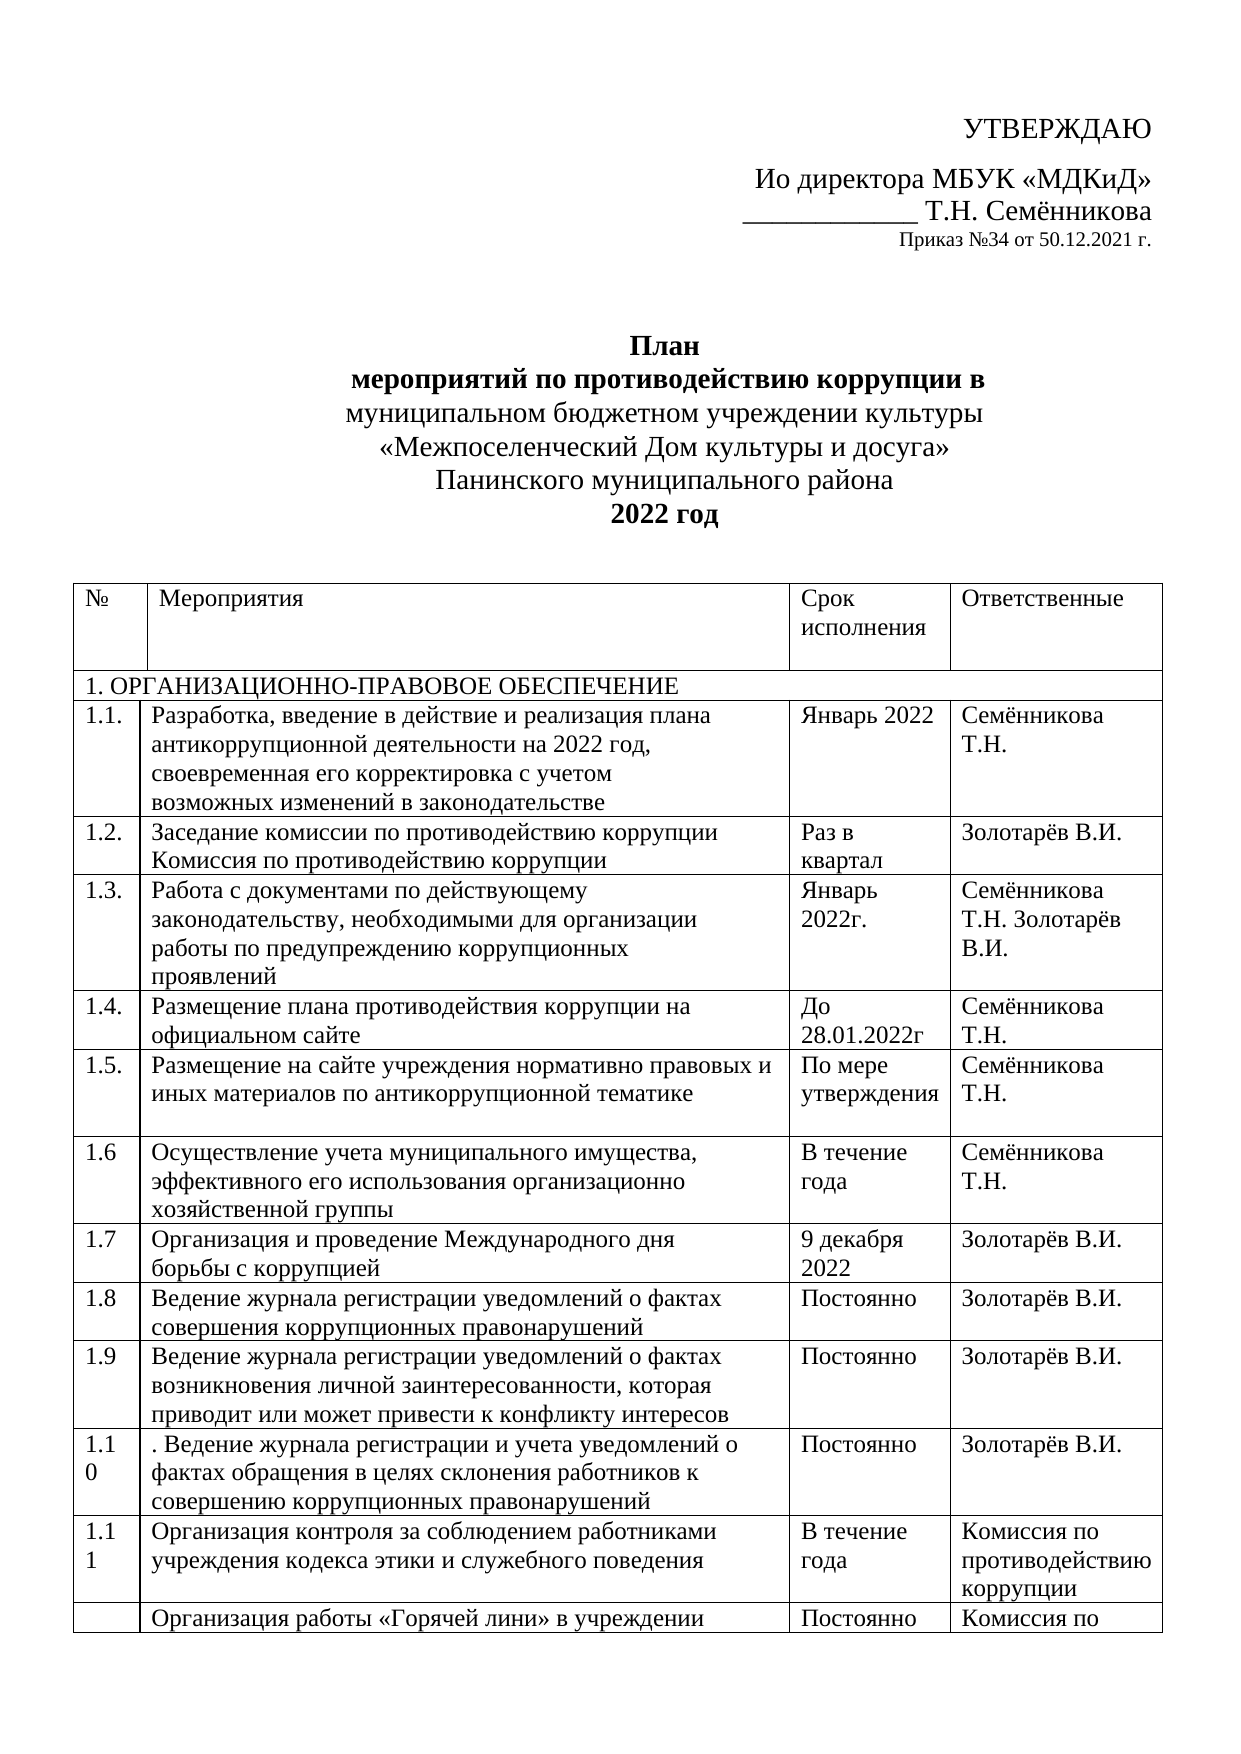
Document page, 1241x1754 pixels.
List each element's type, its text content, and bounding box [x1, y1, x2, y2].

table_header № [74, 584, 147, 670]
table_cell Заседание комиссии по противодействию коррупции Комиссия по противодействию коррупции [141, 817, 789, 874]
text УТВЕРЖДАЮ [177, 118, 1152, 143]
table_cell Размещение на сайте учреждения нормативно правовых и иных материалов по антикоррупционной тематике [141, 1050, 789, 1136]
table_cell 1.6 [74, 1137, 139, 1223]
table_cell Организация контроля за соблюдением работниками учреждения кодекса этики и служебного поведения [141, 1516, 789, 1602]
table_cell Постоянно [790, 1603, 950, 1632]
text Ио директора МБУК «МДКиД» [177, 168, 1152, 193]
table_cell Золотарёв В.И. [951, 1224, 1162, 1282]
text мероприятий по противодействию коррупции в [177, 362, 1152, 395]
table_header Мероприятия [148, 584, 789, 670]
table_cell Январь 2022г. [790, 875, 950, 990]
table_cell Золотарёв В.И. [951, 817, 1162, 874]
table_cell 9 декабря 2022 [790, 1224, 950, 1282]
table_cell Золотарёв В.И. [951, 1341, 1162, 1428]
table_cell Размещение плана противодействия коррупции на официальном сайте [141, 991, 789, 1049]
table_cell 1.7 [74, 1224, 139, 1282]
table_cell В течение года [790, 1137, 950, 1223]
text «Межпоселенческий Дом культуры и досуга» [177, 429, 1152, 462]
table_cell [951, 1603, 1162, 1632]
text муниципальном бюджетном учреждении культуры [177, 395, 1152, 429]
table_cell Семённикова Т.Н. [951, 1137, 1162, 1223]
table_cell Раз в квартал [790, 817, 950, 874]
table_cell Осуществление учета муниципального имущества, эффективного его использования организационно хозяйственной группы [141, 1137, 789, 1223]
table_cell Семённикова Т.Н. [951, 991, 1162, 1049]
table_header Ответственные [951, 584, 1162, 670]
table_cell Ведение журнала регистрации уведомлений о фактах возникновения личной заинтересованности, которая приводит или может привести к конфликту интересов [141, 1341, 789, 1428]
table_cell Постоянно [790, 1283, 950, 1340]
table_cell По мере утверждения [790, 1050, 950, 1136]
table_cell Постоянно [790, 1429, 950, 1515]
table_cell 1.9 [74, 1341, 139, 1428]
table_cell 1.2. [74, 817, 139, 874]
table_cell Семённикова Т.Н. Золотарёв В.И. [951, 875, 1162, 990]
table_cell До 28.01.2022г [790, 991, 950, 1049]
text ____________ Т.Н. Семённикова [177, 193, 1152, 227]
table_cell Постоянно [790, 1341, 950, 1428]
table_cell Разработка, введение в действие и реализация плана антикоррупционной деятельности на 2022 год, своевременная его корректировка с учетом возможных изменений в законодательстве [141, 701, 789, 816]
table_header Срок исполнения [790, 584, 950, 670]
table_cell Комиссия по противодействию коррупции [951, 1516, 1162, 1602]
table_cell Семённикова Т.Н. [951, 1050, 1162, 1136]
table_cell . Ведение журнала регистрации и учета уведомлений о фактах обращения в целях склонения работников к совершению коррупционных правонарушений [141, 1429, 789, 1515]
table_cell 1.3. [74, 875, 139, 990]
table_cell Январь 2022 [790, 701, 950, 816]
text План [177, 328, 1152, 362]
table_cell Семённикова Т.Н. [951, 701, 1162, 816]
table_cell [74, 1603, 139, 1632]
text Приказ №34 от 50.12.2021 г. [177, 227, 1152, 251]
table_cell 1.5. [74, 1050, 139, 1136]
table_cell 1.1. [74, 701, 139, 816]
table_cell Организация и проведение Международного дня борьбы с коррупцией [141, 1224, 789, 1282]
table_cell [141, 1603, 789, 1632]
table_cell 1.4. [74, 991, 139, 1049]
table_cell 1.10 [74, 1429, 139, 1515]
table_cell Золотарёв В.И. [951, 1283, 1162, 1340]
text Панинского муниципального района [177, 462, 1152, 496]
table_cell 1.11 [74, 1516, 139, 1602]
table_cell Работа с документами по действующему законодательству, необходимыми для организации работы по предупреждению коррупционных проявлений [141, 875, 789, 990]
table_cell Ведение журнала регистрации уведомлений о фактах совершения коррупционных правонарушений [141, 1283, 789, 1340]
table_cell В течение года [790, 1516, 950, 1602]
text 2022 год [177, 496, 1152, 529]
table_cell 1.8 [74, 1283, 139, 1340]
table_cell Золотарёв В.И. [951, 1429, 1162, 1515]
table_cell 1. ОРГАНИЗАЦИОННО-ПРАВОВОЕ ОБЕСПЕЧЕНИЕ [74, 671, 1162, 699]
